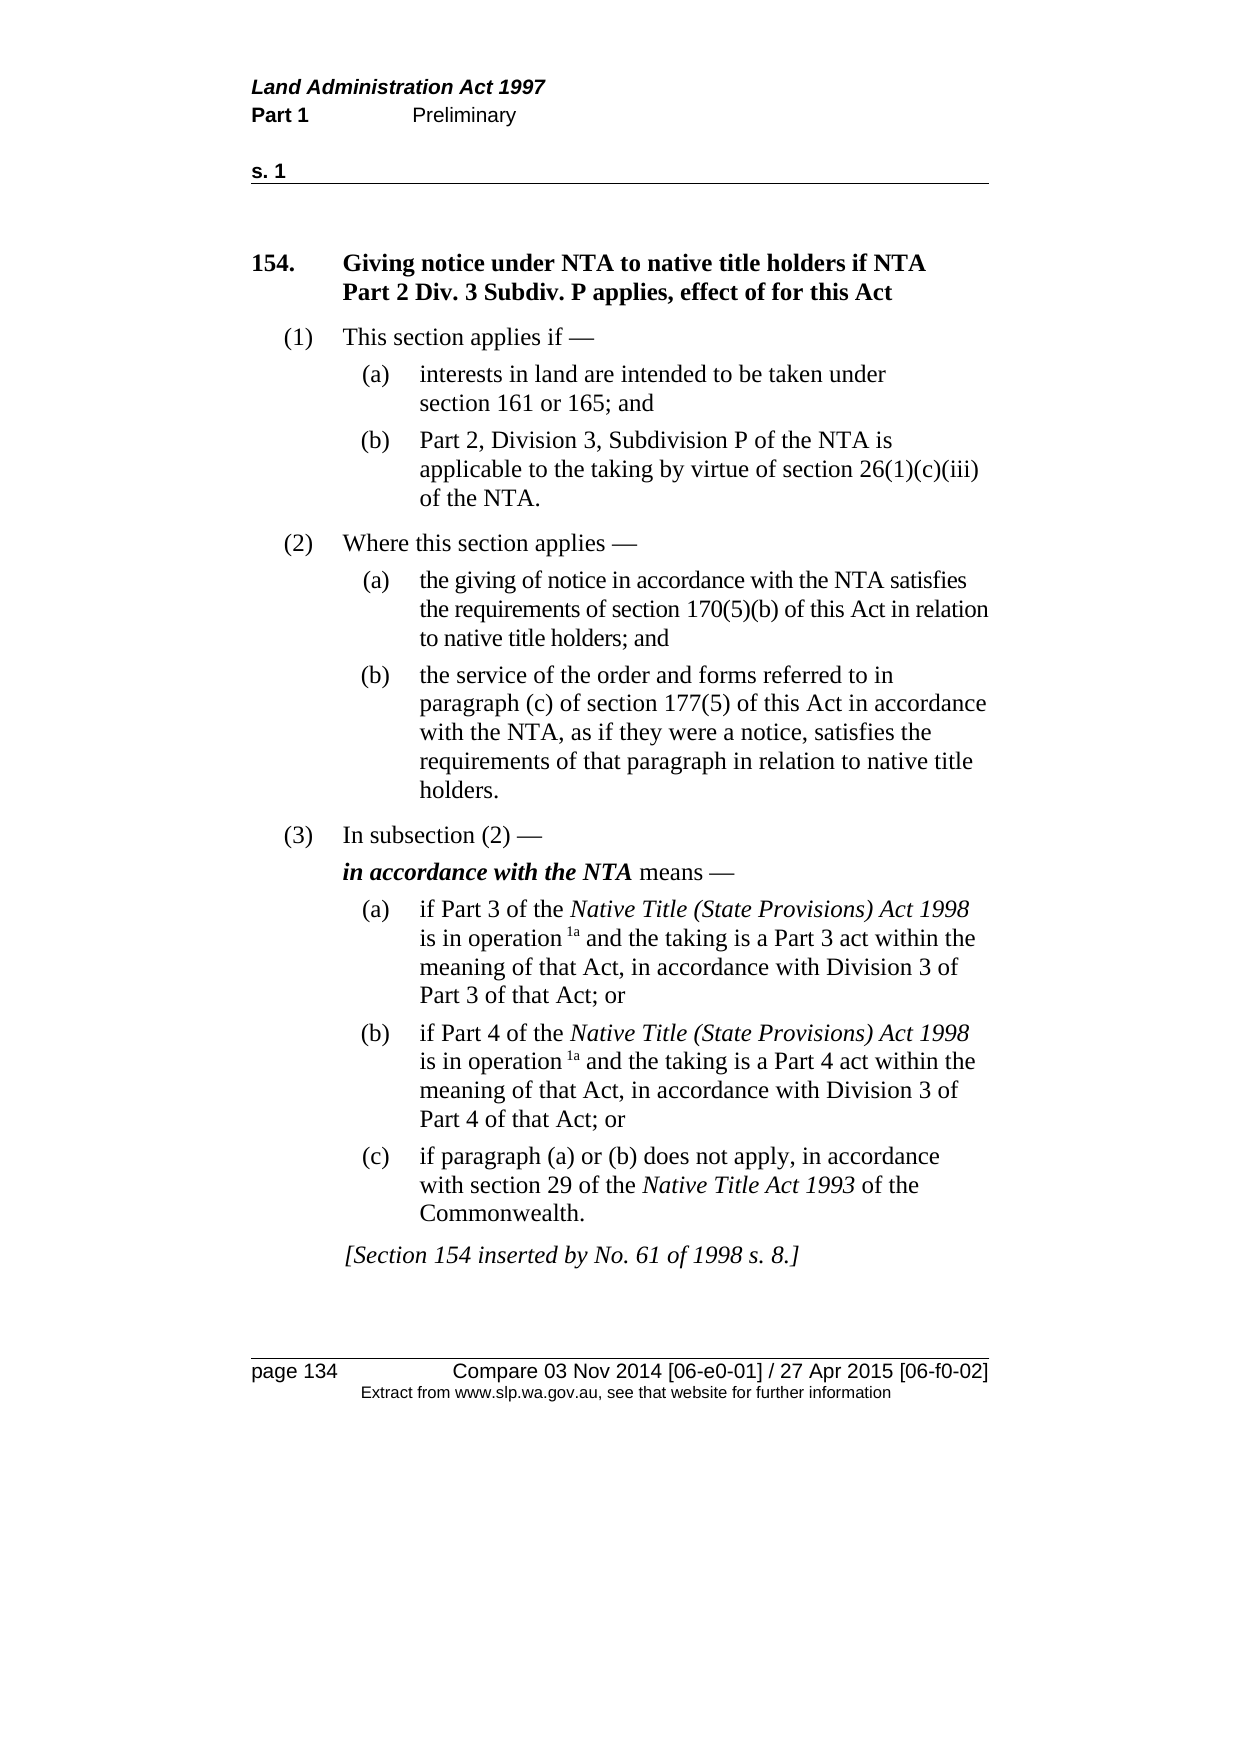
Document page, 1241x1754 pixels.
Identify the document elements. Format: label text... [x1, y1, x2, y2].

text (b) the service of the order and forms referred to in paragraph (c) of section 177(5) of this Act in accordance with the NTA, as if they were a notice, satisfies the requirements of that paragraph in relation to native title holders. [251, 660, 989, 803]
text (a) if Part 3 of the Native Title (State Provisions) Act 1998 is in operation 1a and the taking is a Part 3 act within the meaning of that Act, in accordance with Division 3 of Part 3 of that Act; or [251, 894, 989, 1009]
text (c) if paragraph (a) or (b) does not apply, in accordance with section 29 of the Native Title Act 1993 of the Commonwealth. [251, 1141, 989, 1227]
text (a) the giving of notice in accordance with the NTA satisfies the requirements of section 170(5)(b) of this Act in relation to native title holders; and [251, 565, 989, 651]
text (1) This section applies if — [251, 322, 989, 351]
text (b) Part 2, Division 3, Subdivision P of the NTA is applicable to the taking by virtue of section 26(1)(c)(iii) of the NTA. [251, 425, 989, 511]
text (a) interests in land are intended to be taken under section 161 or 165; and [251, 359, 989, 417]
text [Section 154 inserted by No. 61 of 1998 s. 8.] [251, 1240, 989, 1268]
text (2) Where this section applies — [251, 528, 989, 557]
text in accordance with the NTA means — [251, 857, 989, 886]
subtitle 154. Giving notice under NTA to native title holders if NTA Part 2 Div. 3 Subdiv. P applies, effect of for this Act [251, 248, 989, 306]
text (b) if Part 4 of the Native Title (State Provisions) Act 1998 is in operation 1a and the taking is a Part 4 act within the meaning of that Act, in accordance with Division 3 of Part 4 of that Act; or [251, 1018, 989, 1133]
text (3) In subsection (2) — [251, 820, 989, 849]
